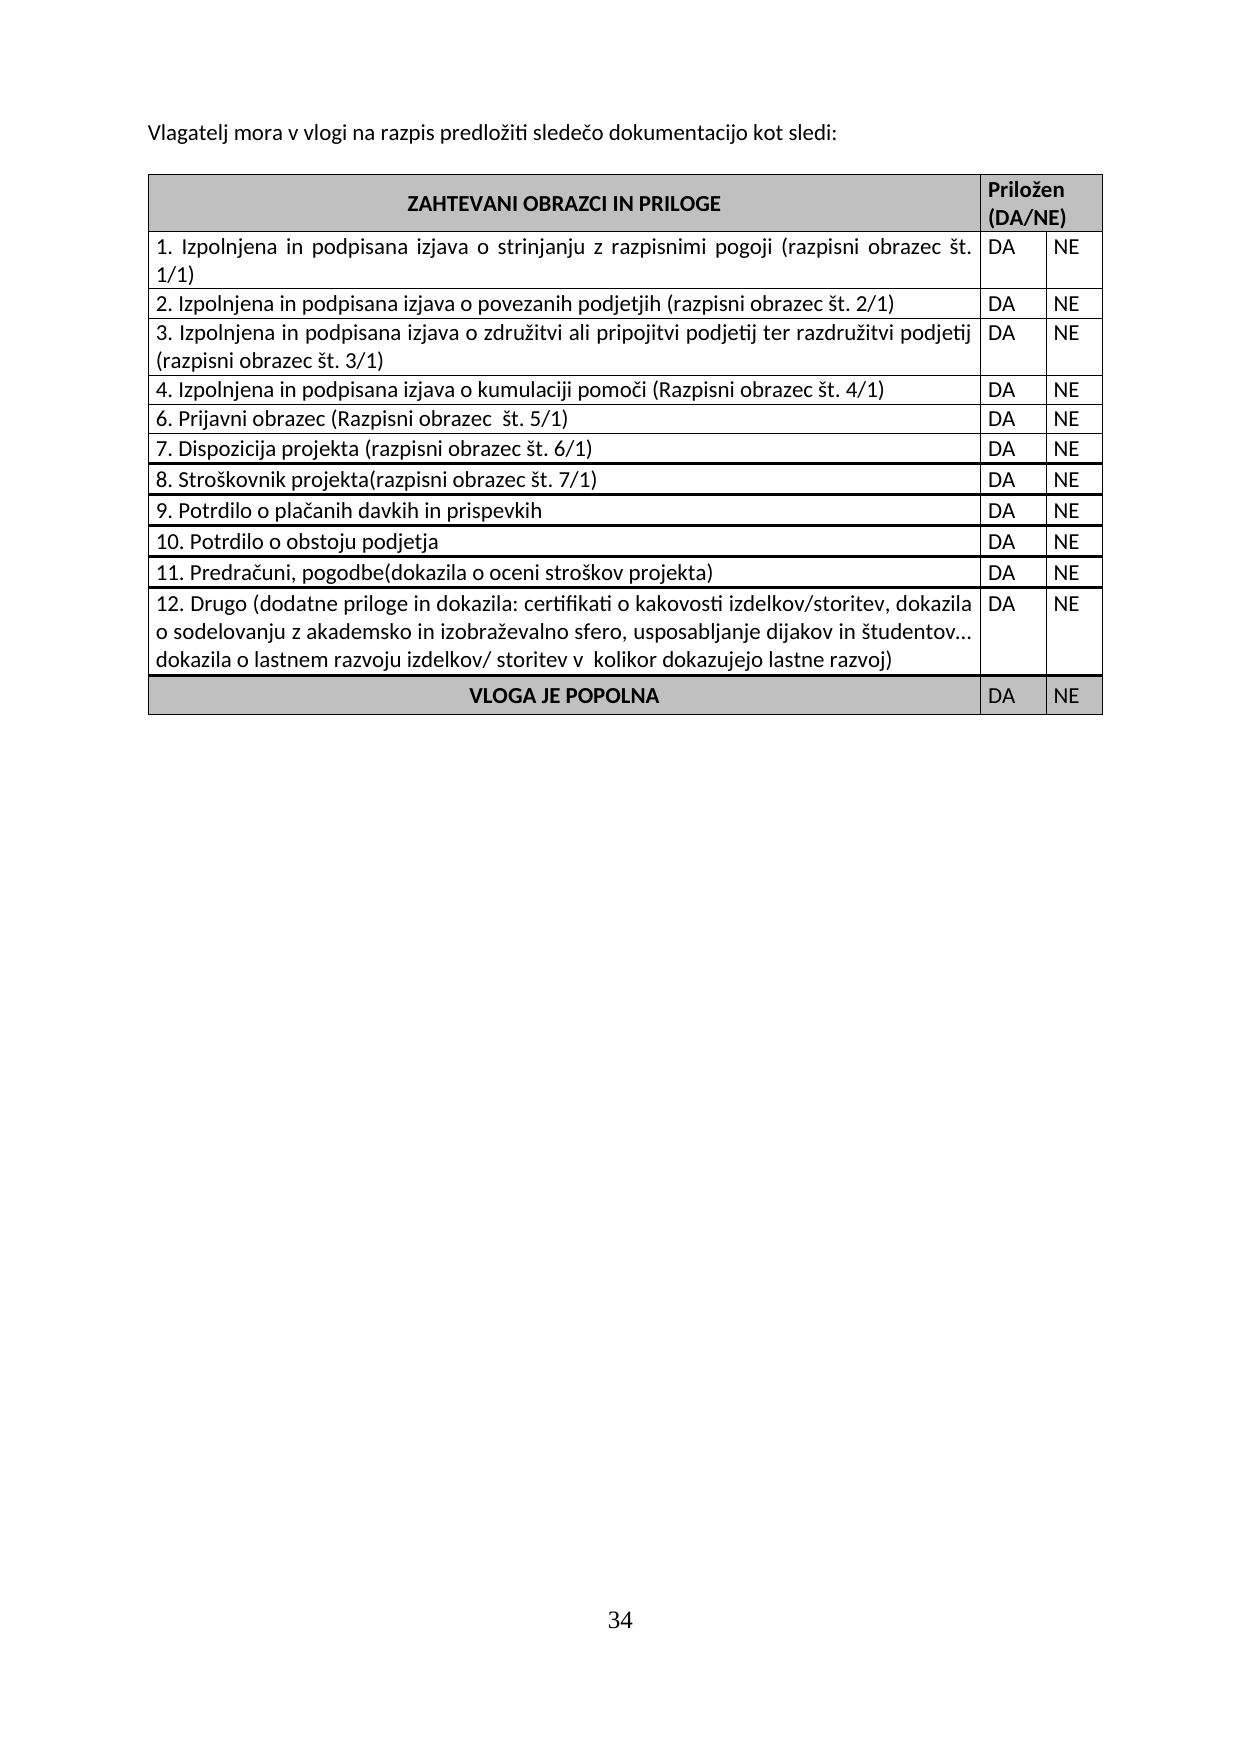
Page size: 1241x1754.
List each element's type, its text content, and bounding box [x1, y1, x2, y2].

table_cell 3. Izpolnjena in podpisana izjava o združitvi ali pripojitvi podjetij ter razdružitvi podjetij (razpisni obrazec št. 3/1) [149, 319, 980, 374]
table_cell DA [981, 405, 1046, 433]
table_cell NE [1047, 558, 1102, 586]
table_cell 11. Predračuni, pogodbe(dokazila o oceni stroškov projekta) [149, 558, 980, 586]
table_cell NE [1047, 434, 1102, 462]
table_cell 6. Prijavni obrazec (Razpisni obrazec št. 5/1) [149, 405, 980, 433]
table_cell NE [1047, 677, 1102, 714]
table_cell NE [1047, 376, 1102, 403]
table_cell VLOGA JE POPOLNA [149, 677, 980, 714]
table_cell 4. Izpolnjena in podpisana izjava o kumulaciji pomoči (Razpisni obrazec št. 4/1) [149, 376, 980, 403]
table_cell NE [1047, 319, 1102, 374]
table_cell NE [1047, 527, 1102, 555]
table_cell NE [1047, 405, 1102, 433]
table_cell DA [981, 289, 1046, 317]
table_cell DA [981, 589, 1046, 673]
table_cell DA [981, 434, 1046, 462]
table_header ZAHTEVANI OBRAZCI IN PRILOGE [149, 175, 980, 231]
table_header Priložen (DA/NE) [981, 175, 1102, 231]
table_cell 2. Izpolnjena in podpisana izjava o povezanih podjetjih (razpisni obrazec št. 2/1) [149, 289, 980, 317]
table_cell DA [981, 677, 1046, 714]
table_cell 1. Izpolnjena in podpisana izjava o strinjanju z razpisnimi pogoji (razpisni obrazec št. 1/1) [149, 232, 980, 288]
table_cell DA [981, 465, 1046, 493]
table_cell DA [981, 527, 1046, 555]
table_cell DA [981, 496, 1046, 524]
table_cell 9. Potrdilo o plačanih davkih in prispevkih [149, 496, 980, 524]
table_cell 7. Dispozicija projekta (razpisni obrazec št. 6/1) [149, 434, 980, 462]
table_cell 10. Potrdilo o obstoju podjetja [149, 527, 980, 555]
table_cell NE [1047, 289, 1102, 317]
table_cell NE [1047, 496, 1102, 524]
table_cell 8. Stroškovnik projekta(razpisni obrazec št. 7/1) [149, 465, 980, 493]
table_cell DA [981, 319, 1046, 374]
table_cell DA [981, 376, 1046, 403]
table_cell NE [1047, 232, 1102, 288]
table_cell 12. Drugo (dodatne priloge in dokazila: certifikati o kakovosti izdelkov/storitev, dokazila o sodelovanju z akademsko in izobraževalno sfero, usposabljanje dijakov in študentov… dokazila o lastnem razvoju izdelkov/ storitev v kolikor dokazujejo lastne razvoj) [149, 589, 980, 673]
text Vlagatelj mora v vlogi na razpis predložiti sledečo dokumentacijo kot sledi: [148, 118, 1092, 146]
table_cell NE [1047, 465, 1102, 493]
table_cell DA [981, 558, 1046, 586]
table_cell NE [1047, 589, 1102, 673]
table_cell DA [981, 232, 1046, 288]
